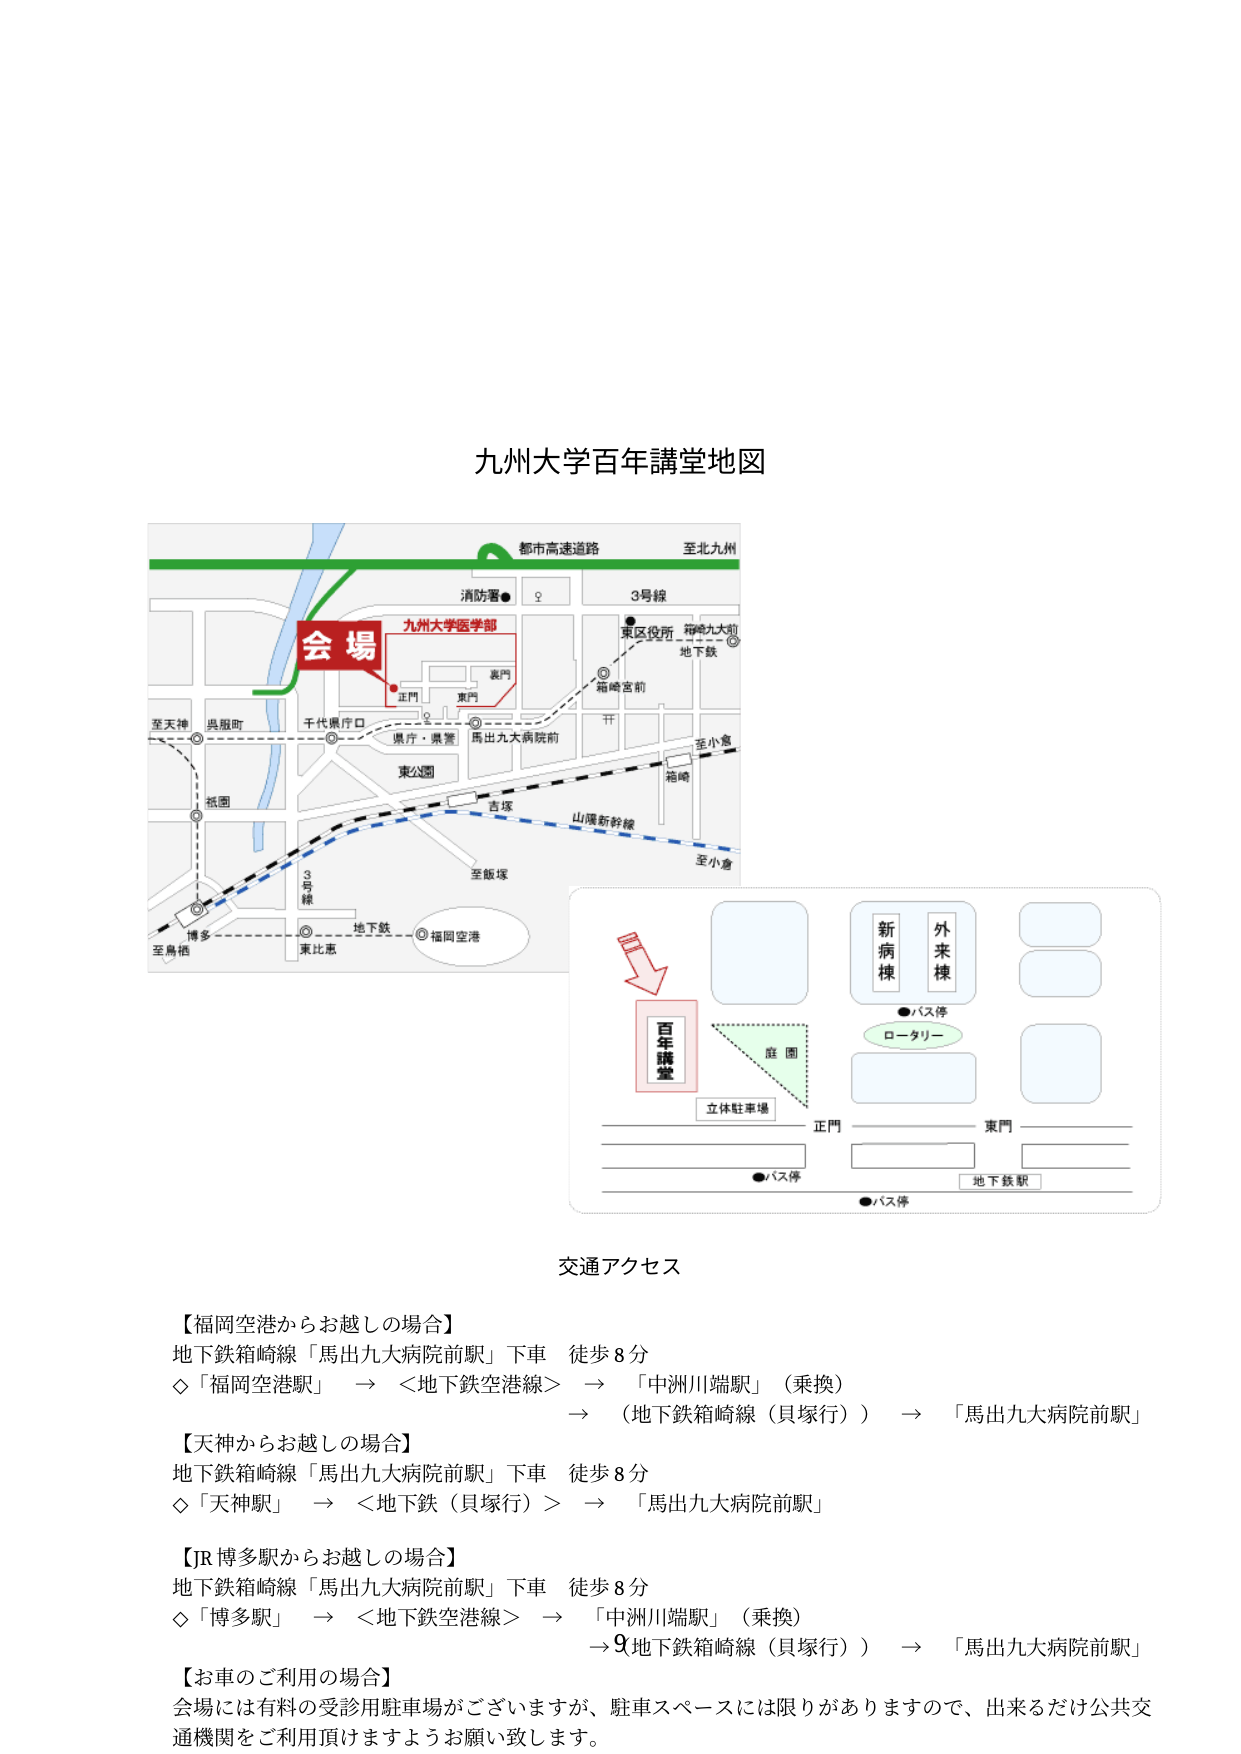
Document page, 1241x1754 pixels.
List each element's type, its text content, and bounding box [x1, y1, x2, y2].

text 交通アクセス [148, 1247, 1092, 1284]
picture [147, 523, 1162, 1214]
text 九州大学百年講堂地図 [148, 422, 1092, 497]
